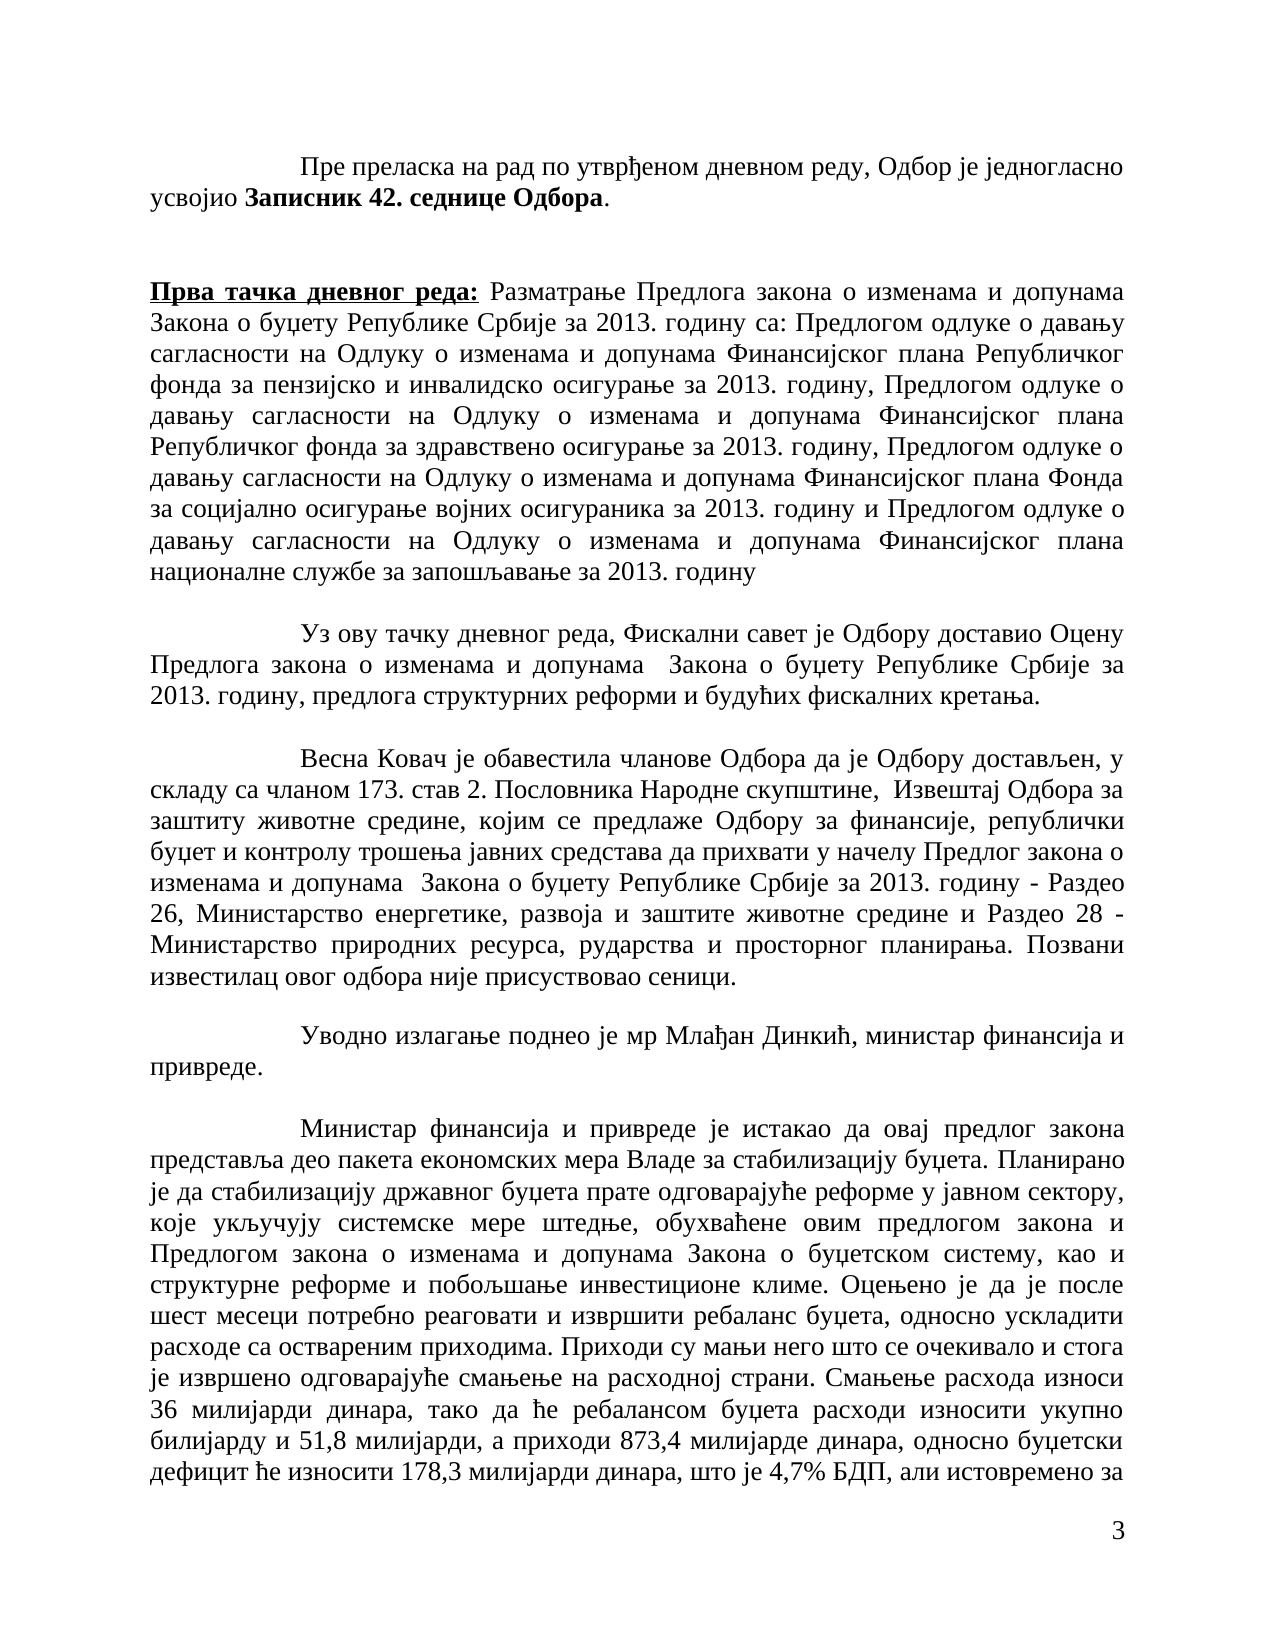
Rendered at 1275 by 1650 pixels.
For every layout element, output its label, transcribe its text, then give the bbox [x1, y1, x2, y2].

text Пре преласка на рад по утврђеном дневном реду, Одбор је једногласно усвојио Записник 42. седнице Одбора. [150, 150, 1125, 212]
text Весна Ковач је обавестила чланове Одбора да је Одбору достављен, у складу са чланом 173. став 2. Пословника Народне скупштине, Извештај Одбора за заштиту животне средине, којим се предлаже Одбору за финансије, републички буџет и контролу трошења јавних средстава да прихвати у начелу Предлог закона о изменама и допунама Закона о буџету Републике Србије за 2013. годину - Раздео 26, Министарство енергетике, развоја и заштите животне средине и Раздео 28 - Министарство природних ресурса, рударства и просторног планирања. Позвани известилац овог одбора није присуствовао сеници. [150, 742, 1125, 991]
text Уводно излагање поднео је мр Млађан Динкић, министар финансија и привреде. [150, 1019, 1125, 1081]
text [150, 1112, 1125, 1486]
text Прва тачка дневног реда: Разматрање Предлога закона о изменама и допунама Закона о буџету Републике Србије за 2013. годину са: Предлогом одлуке о давању сагласности на Одлуку о изменама и допунама Финансијског плана Републичког фонда за пензијско и инвалидско осигурање за 2013. годину, Предлогом одлуке о давању сагласности на Одлуку о изменама и допунама Финансијског плана Републичког фонда за здравствено осигурање за 2013. годину, Предлогом одлуке о давању сагласности на Одлуку о изменама и допунама Финансијског плана Фонда за социјално осигурање војних осигураника за 2013. годину и Предлогом одлуке о давању сагласности на Одлуку о изменама и допунама Финансијског плана националне службе за запошљавање за 2013. годину [150, 274, 1125, 586]
text Уз ову тачку дневног реда, Фискални савет је Одбору доставио Оцену Предлога закона о изменама и допунама Закона о буџету Републике Србије за 2013. годину, предлога структурних реформи и будућих фискалних кретања. [150, 617, 1125, 711]
